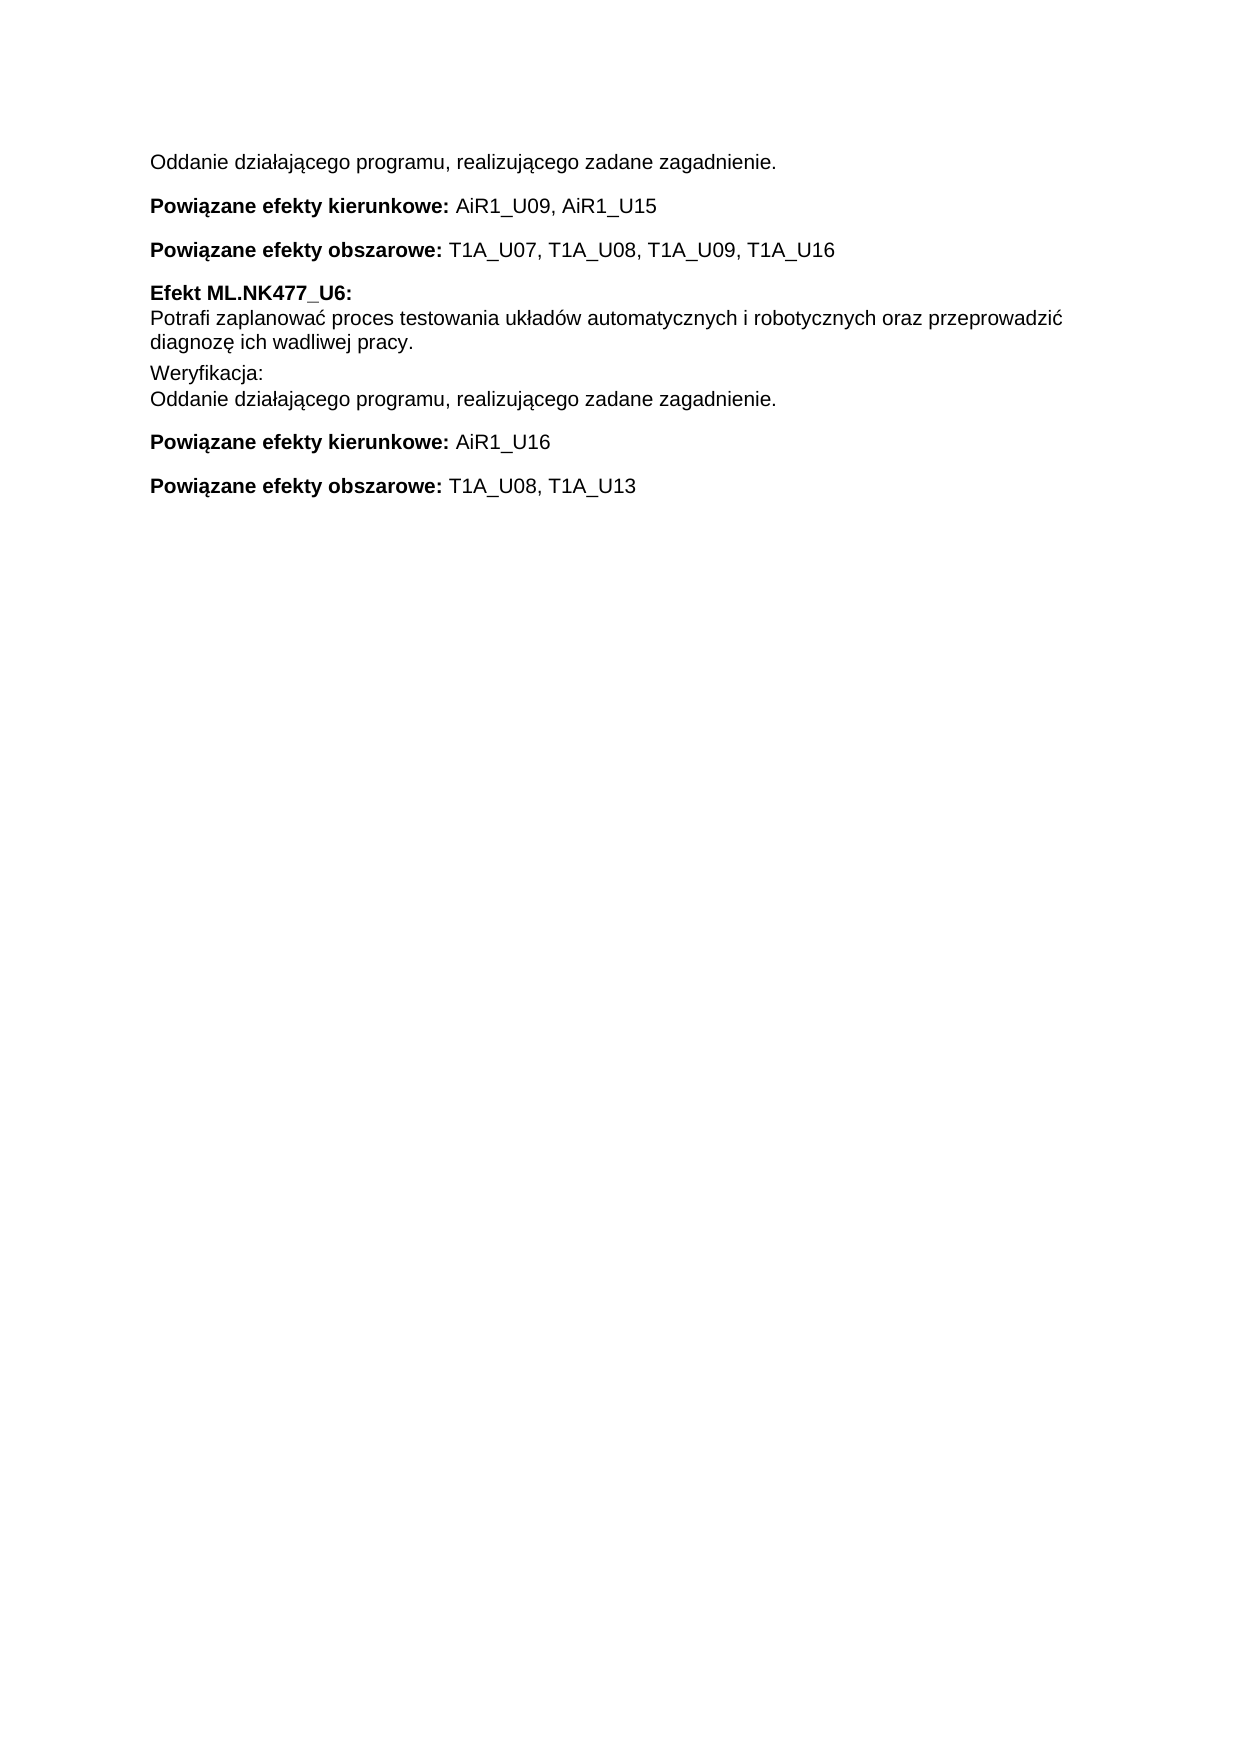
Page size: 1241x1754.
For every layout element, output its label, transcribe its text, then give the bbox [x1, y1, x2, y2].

text Powiązane efekty kierunkowe: AiR1_U16 [150, 430, 1090, 454]
text Powiązane efekty obszarowe: T1A_U07, T1A_U08, T1A_U09, T1A_U16 [150, 237, 1090, 261]
text Oddanie działającego programu, realizującego zadane zagadnienie. [150, 150, 1090, 174]
text Potrafi zaplanować proces testowania układów automatycznych i robotycznych oraz przeprowadzić diagnozę ich wadliwej pracy. [150, 306, 1090, 354]
text Weryfikacja: [150, 360, 1090, 384]
text Powiązane efekty obszarowe: T1A_U08, T1A_U13 [150, 474, 1090, 498]
text Efekt ML.NK477_U6: [150, 281, 1090, 305]
text Powiązane efekty kierunkowe: AiR1_U09, AiR1_U15 [150, 194, 1090, 218]
text Oddanie działającego programu, realizującego zadane zagadnienie. [150, 386, 1090, 410]
